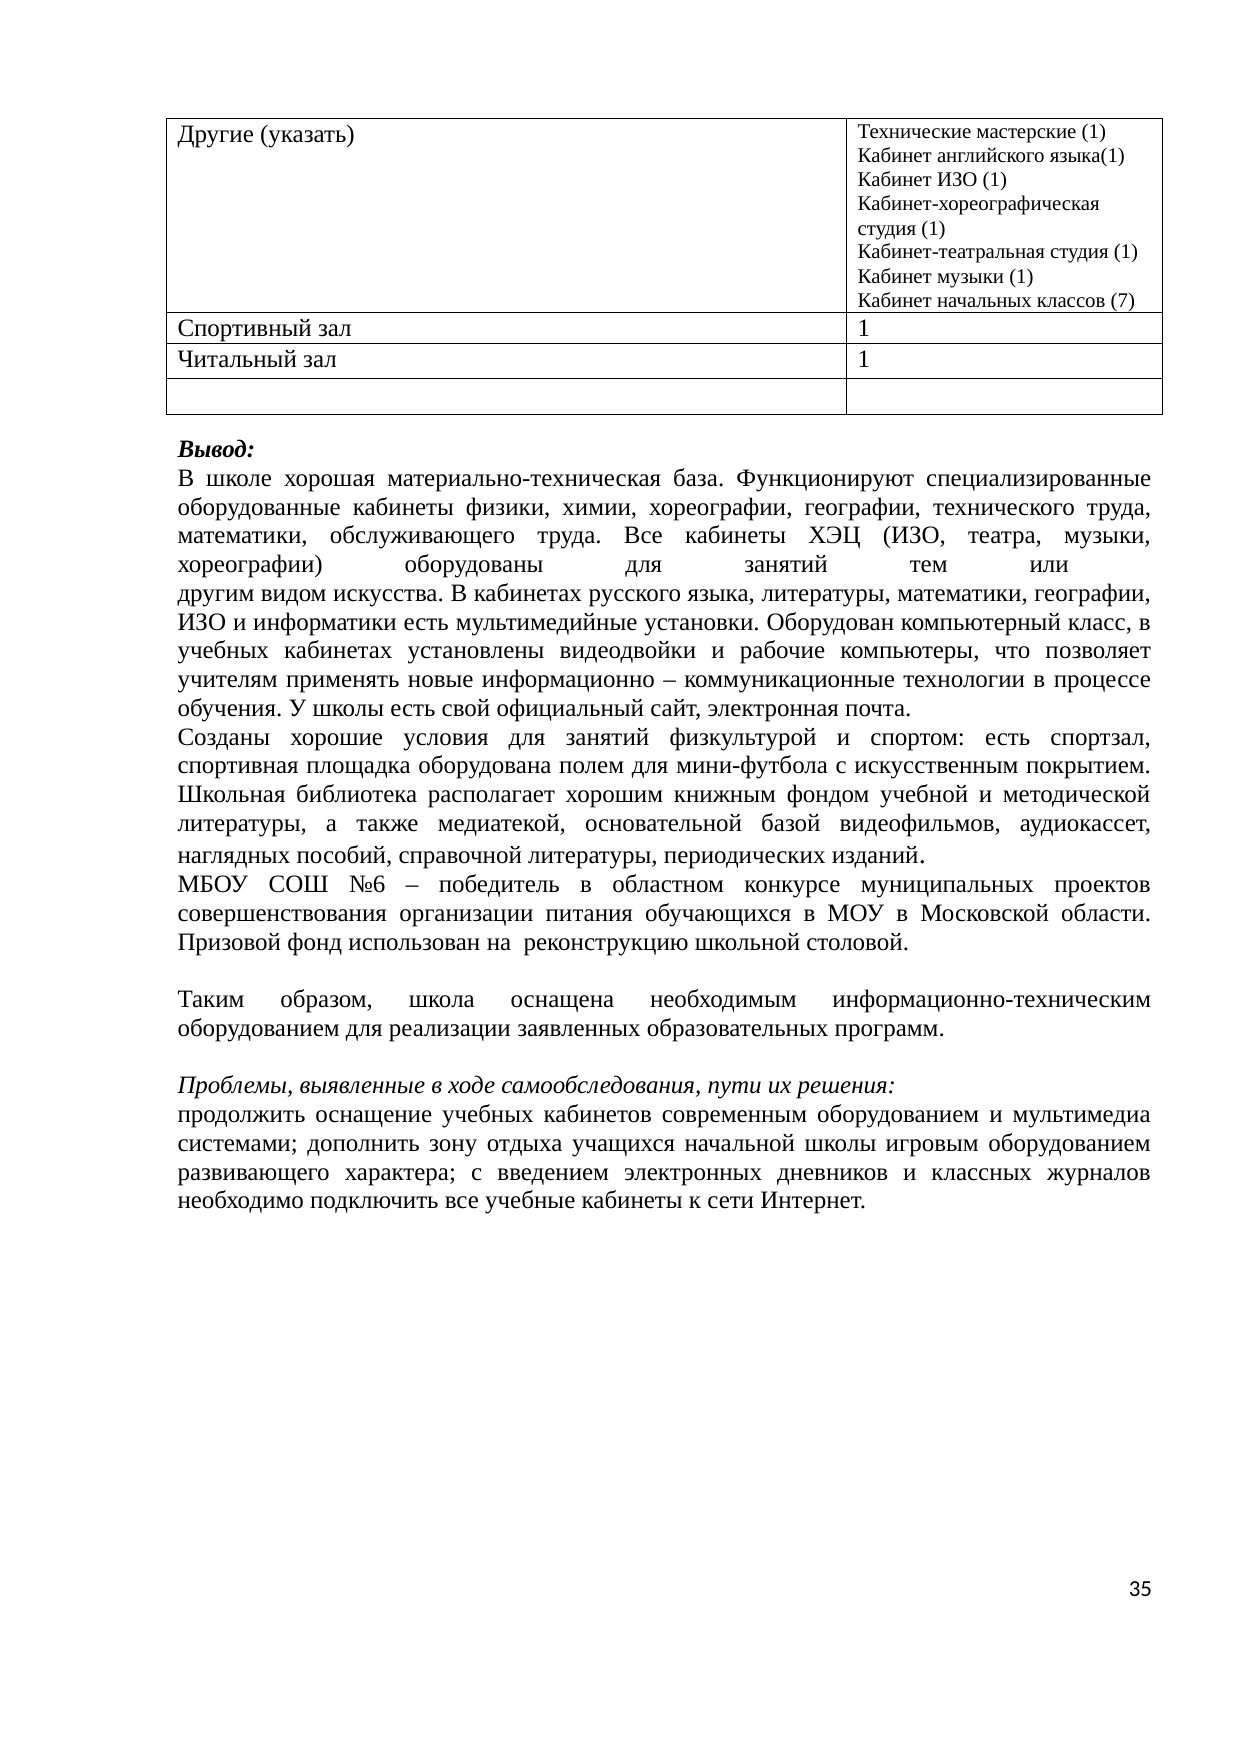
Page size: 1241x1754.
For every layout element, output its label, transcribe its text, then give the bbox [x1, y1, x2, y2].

table_cell Технические мастерские (1) Кабинет английского языка(1) Кабинет ИЗО (1) Кабинет-хореографическая студия (1) Кабинет-театральная студия (1) Кабинет музыки (1) Кабинет начальных классов (7) [847, 119, 1162, 312]
table_cell Читальный зал [167, 344, 846, 378]
text продолжить оснащение учебных кабинетов современным оборудованием и мультимедиа системами; дополнить зону отдыха учащихся начальной школы игровым оборудованием развивающего характера; с введением электронных дневников и классных журналов необходимо подключить все учебные кабинеты к сети Интернет. [177, 1099, 1152, 1214]
text Таким образом, школа оснащена необходимым информационно-техническим оборудованием для реализации заявленных образовательных программ. [177, 984, 1152, 1042]
text Созданы хорошие условия для занятий физкультурой и спортом: есть спортзал, спортивная площадка оборудована полем для мини-футбола с искусственным покрытием. Школьная библиотека располагает хорошим книжным фондом учебной и методической литературы, а также медиатекой, основательной базой видеофильмов, аудиокассет, наглядных пособий, справочной литературы, периодических изданий. [177, 722, 1152, 869]
table_cell Спортивный зал [167, 313, 846, 343]
text Проблемы, выявленные в ходе самообследования, пути их решения: [177, 1071, 1152, 1099]
text В школе хорошая материально-техническая база. Функционируют специализированные оборудованные кабинеты физики, химии, хореографии, географии, технического труда, математики, обслуживающего труда. Все кабинеты ХЭЦ (ИЗО, театра, музыки, хореографии) оборудованы для занятий тем или другим видом искусства. В кабинетах русского языка, литературы, математики, географии, ИЗО и информатики есть мультимедийные установки. Оборудован компьютерный класс, в учебных кабинетах установлены видеодвойки и рабочие компьютеры, что позволяет учителям применять новые информационно – коммуникационные технологии в процессе обучения. У школы есть свой официальный сайт, электронная почта. [177, 463, 1152, 722]
table_cell 1 [847, 344, 1162, 378]
text Вывод: [177, 434, 1152, 463]
table_cell Другие (указать) [167, 119, 846, 312]
table_cell [167, 379, 846, 414]
table_cell 1 [847, 313, 1162, 343]
table_cell [847, 379, 1162, 414]
text МБОУ СОШ №6 – победитель в областном конкурсе муниципальных проектов совершенствования организации питания обучающихся в МОУ в Московской области. Призовой фонд использован на реконструкцию школьной столовой. [177, 869, 1152, 956]
